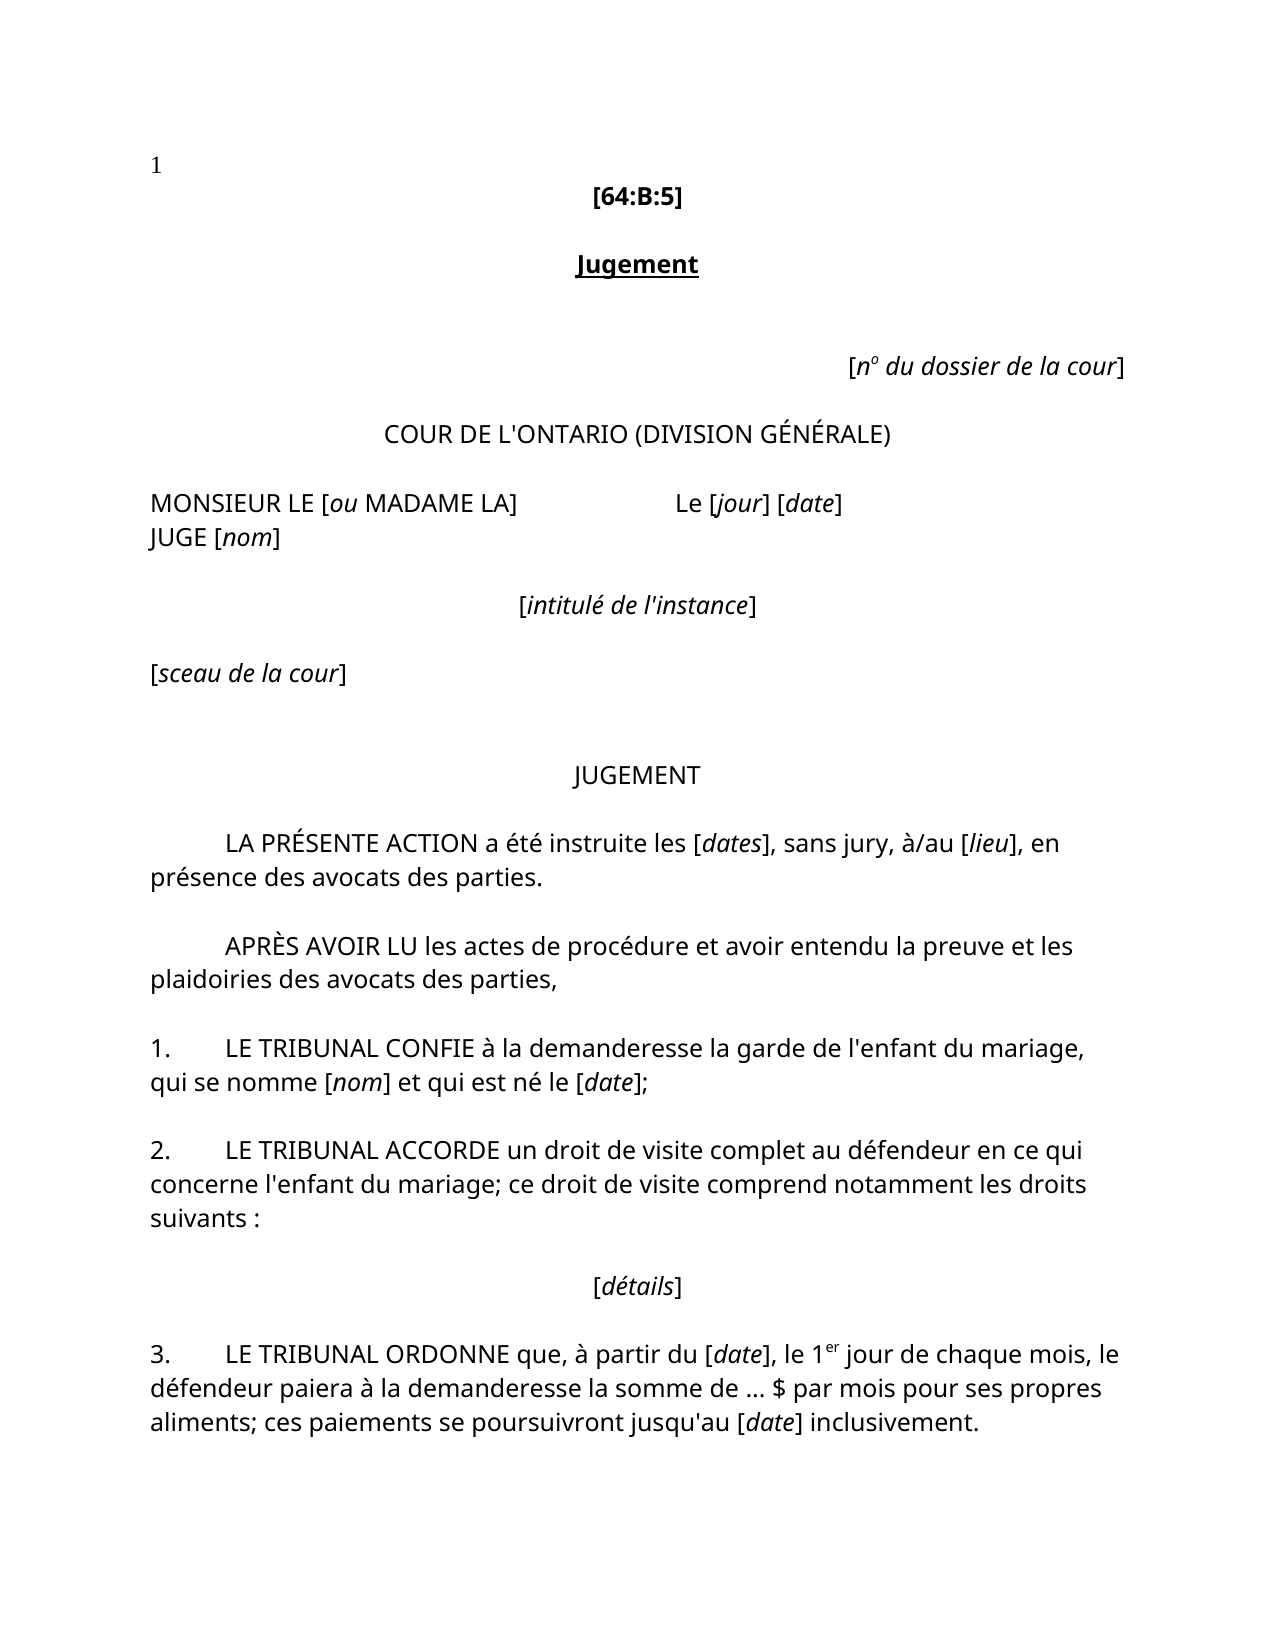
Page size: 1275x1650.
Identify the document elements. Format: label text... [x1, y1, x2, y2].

text JUGEMENT [150, 758, 1125, 792]
text COUR DE L'ONTARIO (DIVISION GÉNÉRALE) [150, 417, 1125, 451]
text MONSIEUR LE [ou MADAME LA] Le [jour] [date] [150, 485, 1125, 519]
text 1. LE TRIBUNAL CONFIE à la demanderesse la garde de l'enfant du mariage, qui se nomme [nom] et qui est né le [date]; [150, 1030, 1125, 1098]
text 2. LE TRIBUNAL ACCORDE un droit de visite complet au défendeur en ce qui concerne l'enfant du mariage; ce droit de visite comprend notamment les droits suivants : [150, 1132, 1125, 1235]
text 3. LE TRIBUNAL ORDONNE que, à partir du [date], le 1er jour de chaque mois, le défendeur paiera à la demanderesse la somme de ... $ par mois pour ses propres aliments; ces paiements se poursuivront jusqu'au [date] inclusivement. [150, 1337, 1125, 1439]
text [no du dossier de la cour] [150, 349, 1125, 383]
text [64:B:5] [150, 179, 1125, 213]
text [détails] [150, 1269, 1125, 1303]
text Jugement [150, 247, 1125, 281]
text [sceau de la cour] [150, 656, 1125, 690]
text LA PRÉSENTE ACTION a été instruite les [dates], sans jury, à/au [lieu], en présence des avocats des parties. [150, 826, 1125, 894]
text APRÈS AVOIR LU les actes de procédure et avoir entendu la preuve et les plaidoiries des avocats des parties, [150, 928, 1125, 996]
text JUGE [nom] [150, 519, 1125, 553]
text [intitulé de l'instance] [150, 587, 1125, 622]
